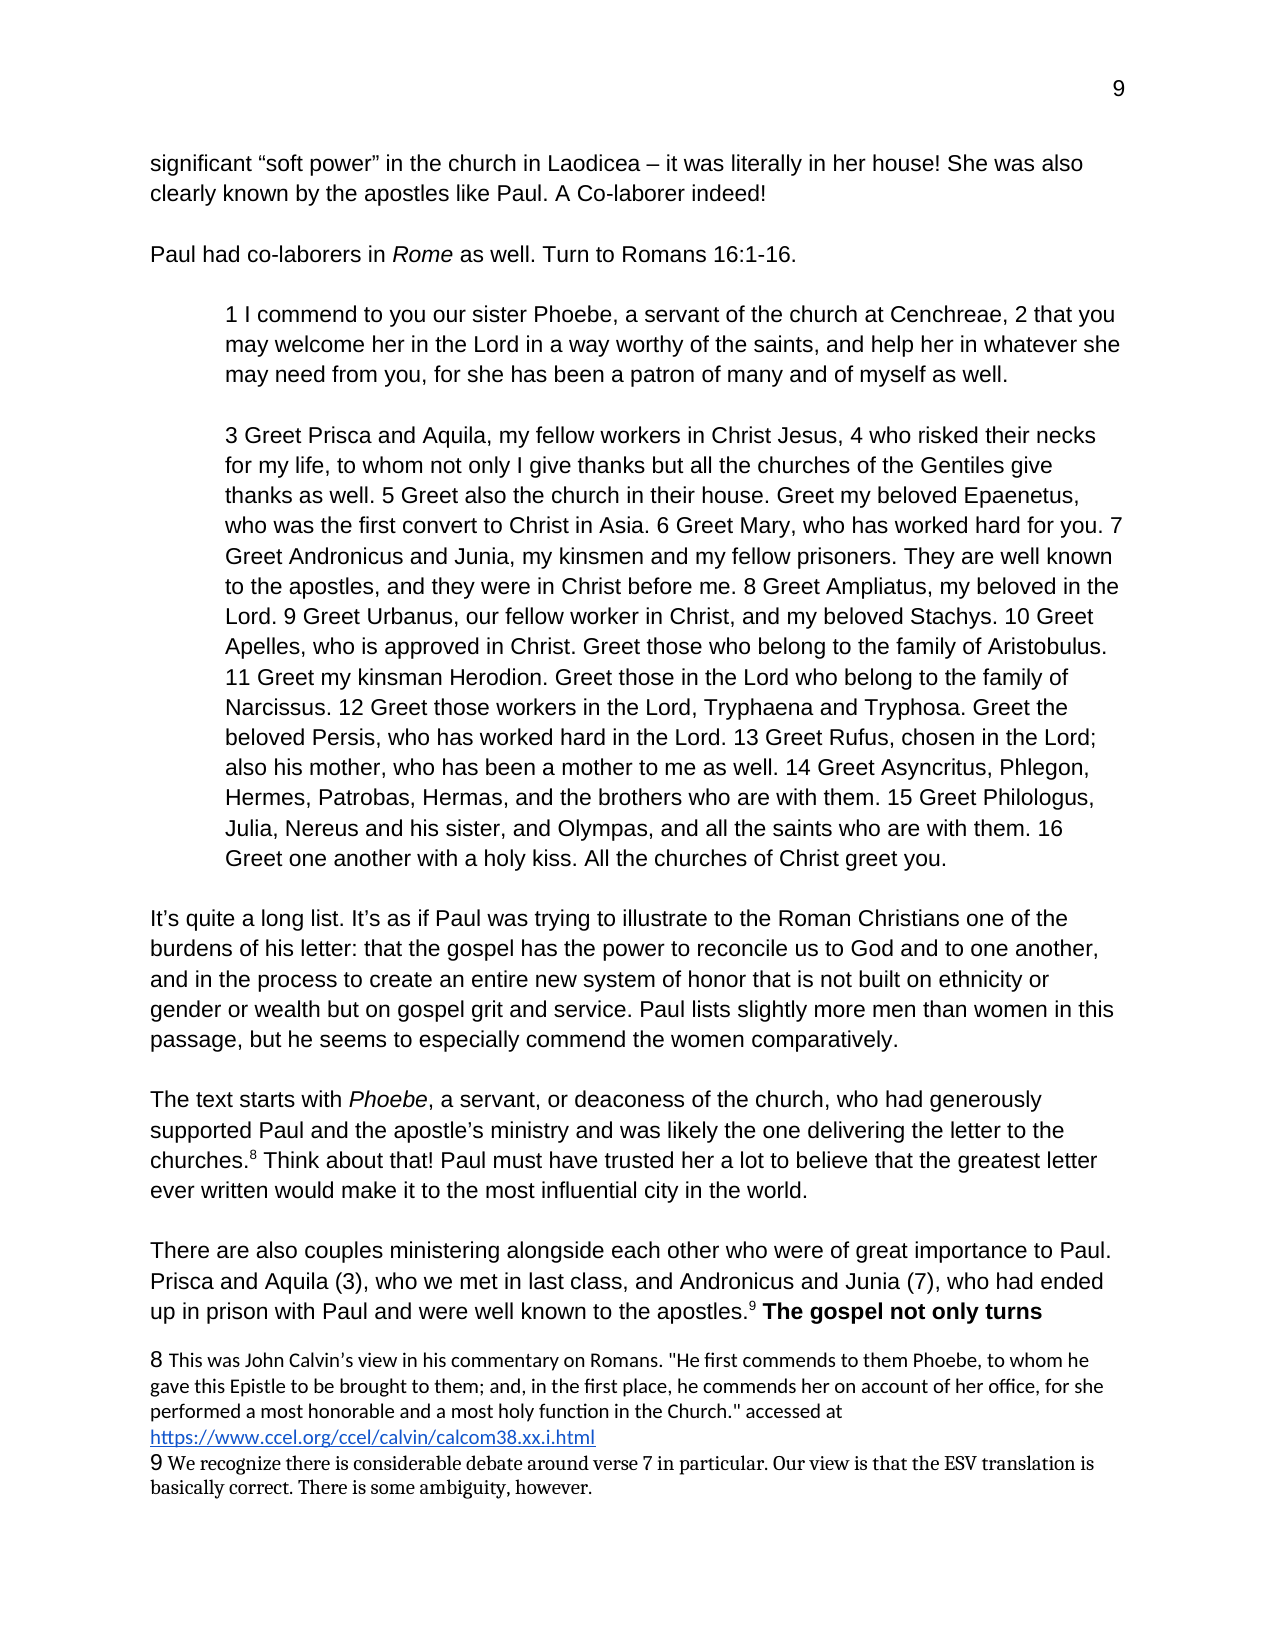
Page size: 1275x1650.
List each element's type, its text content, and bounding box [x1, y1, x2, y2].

text The text starts with Phoebe, a servant, or deaconess of the church, who had generously supported Paul and the apostle’s ministry and was likely the one delivering the letter to the churches. Think about that! Paul must have trusted her a lot to believe that the greatest letter ever written would make it to the most influential city in the world. [150, 1086, 1125, 1203]
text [150, 150, 1125, 207]
text 3 Greet Prisca and Aquila, my fellow workers in Christ Jesus, 4 who risked their necks for my life, to whom not only I give thanks but all the churches of the Gentiles give thanks as well. 5 Greet also the church in their house. Greet my beloved Epaenetus, who was the first convert to Christ in Asia. 6 Greet Mary, who has worked hard for you. 7 Greet Andronicus and Junia, my kinsmen and my fellow prisoners. They are well known to the apostles, and they were in Christ before me. 8 Greet Ampliatus, my beloved in the Lord. 9 Greet Urbanus, our fellow worker in Christ, and my beloved Stachys. 10 Greet Apelles, who is approved in Christ. Greet those who belong to the family of Aristobulus. 11 Greet my kinsman Herodion. Greet those in the Lord who belong to the family of Narcissus. 12 Greet those workers in the Lord, Tryphaena and Tryphosa. Greet the beloved Persis, who has worked hard in the Lord. 13 Greet Rufus, chosen in the Lord; also his mother, who has been a mother to me as well. 14 Greet Asyncritus, Phlegon, Hermes, Patrobas, Hermas, and the brothers who are with them. 15 Greet Philologus, Julia, Nereus and his sister, and Olympas, and all the saints who are with them. 16 Greet one another with a holy kiss. All the churches of Christ greet you. [225, 422, 1125, 871]
text 1 I commend to you our sister Phoebe, a servant of the church at Cenchreae, 2 that you may welcome her in the Lord in a way worthy of the saints, and help her in whatever she may need from you, for she has been a patron of many and of myself as well. [225, 301, 1125, 388]
text Paul had co-laborers in Rome as well. Turn to Romans 16:1-16. [150, 241, 1125, 267]
text It’s quite a long list. It’s as if Paul was trying to illustrate to the Roman Christians one of the burdens of his letter: that the gospel has the power to reconcile us to God and to one another, and in the process to create an entire new system of honor that is not built on ethnicity or gender or wealth but on gospel grit and service. Paul lists slightly more men than women in this passage, but he seems to especially commend the women comparatively. [150, 905, 1125, 1052]
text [150, 1237, 1125, 1324]
